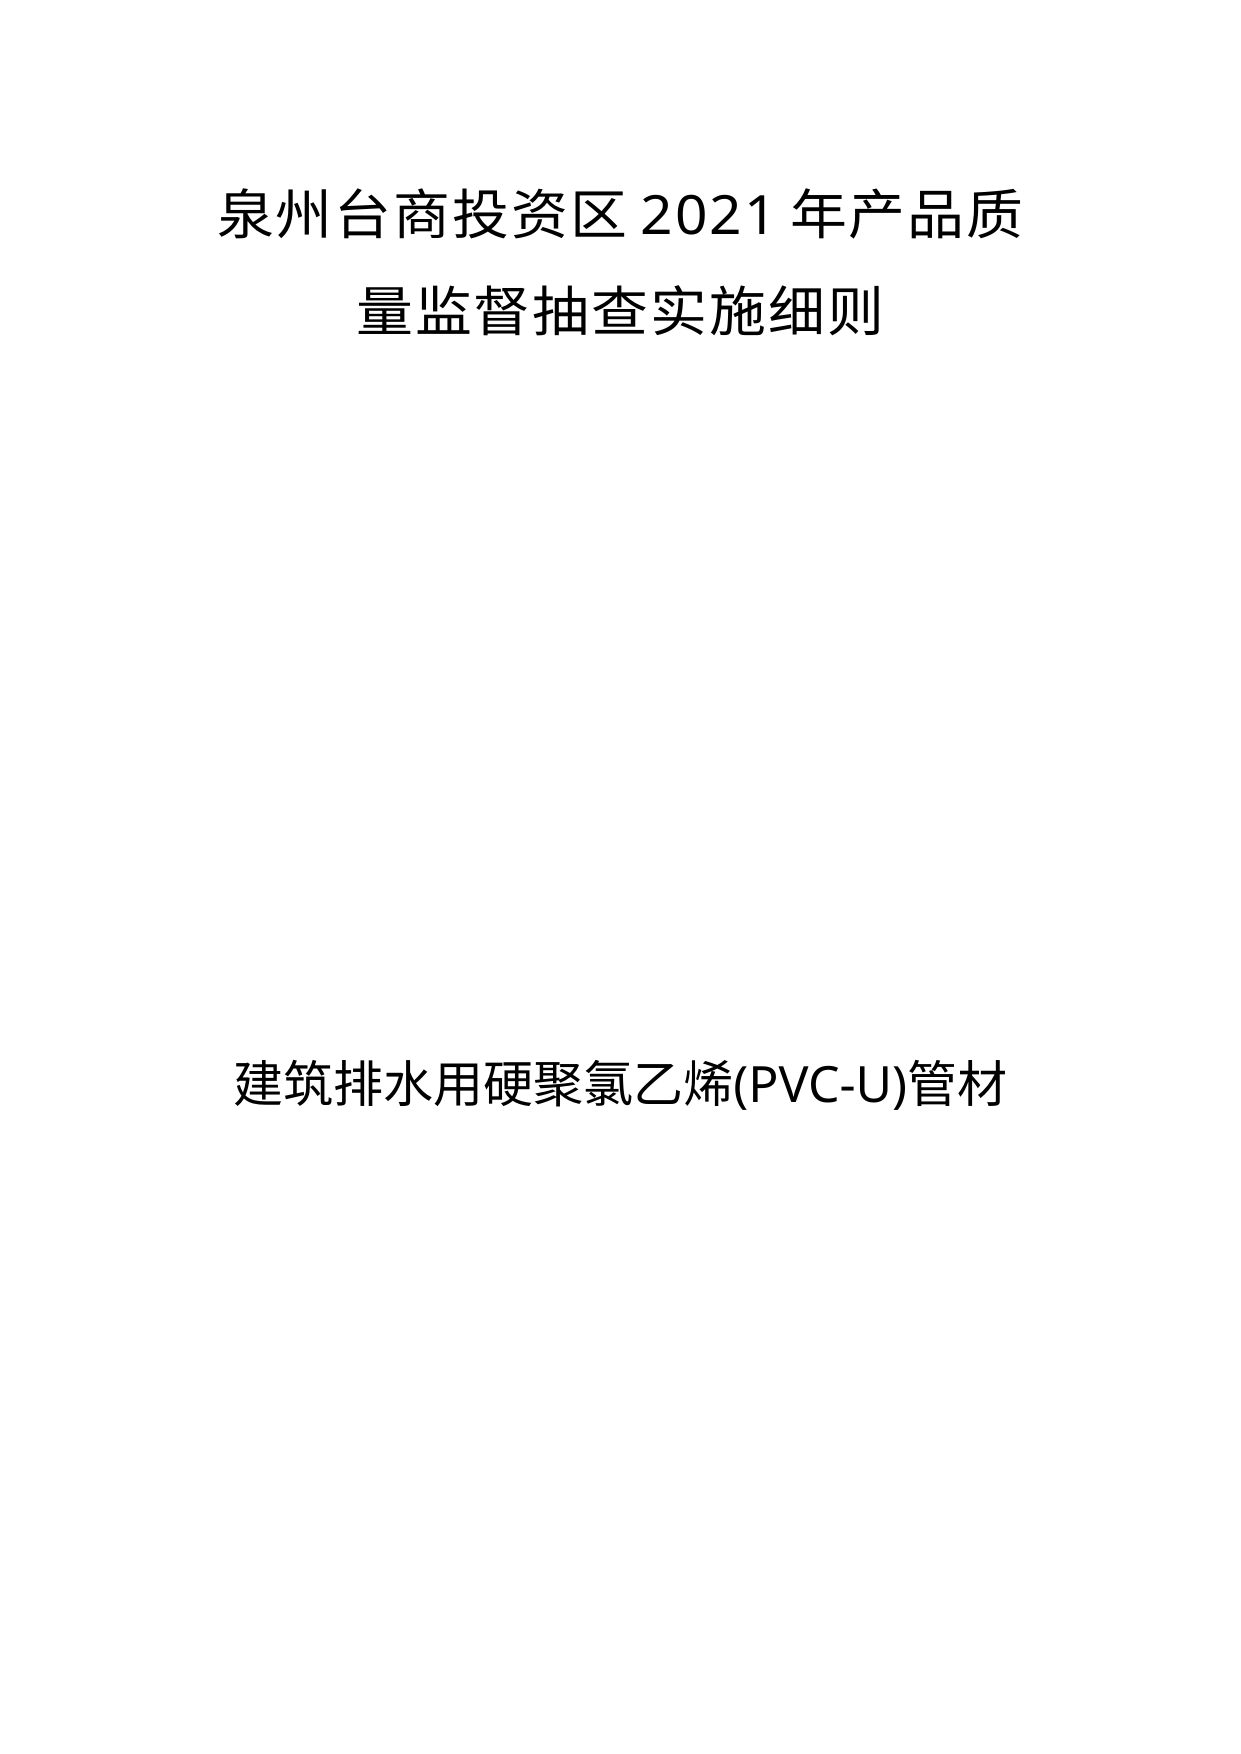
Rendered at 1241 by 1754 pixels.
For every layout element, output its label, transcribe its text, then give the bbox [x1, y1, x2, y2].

text 泉州台商投资区2021年产品质量监督抽查实施细则 [187, 162, 1053, 357]
text 建筑排水用硬聚氯乙烯(PVC-U)管材 [187, 1032, 1053, 1129]
